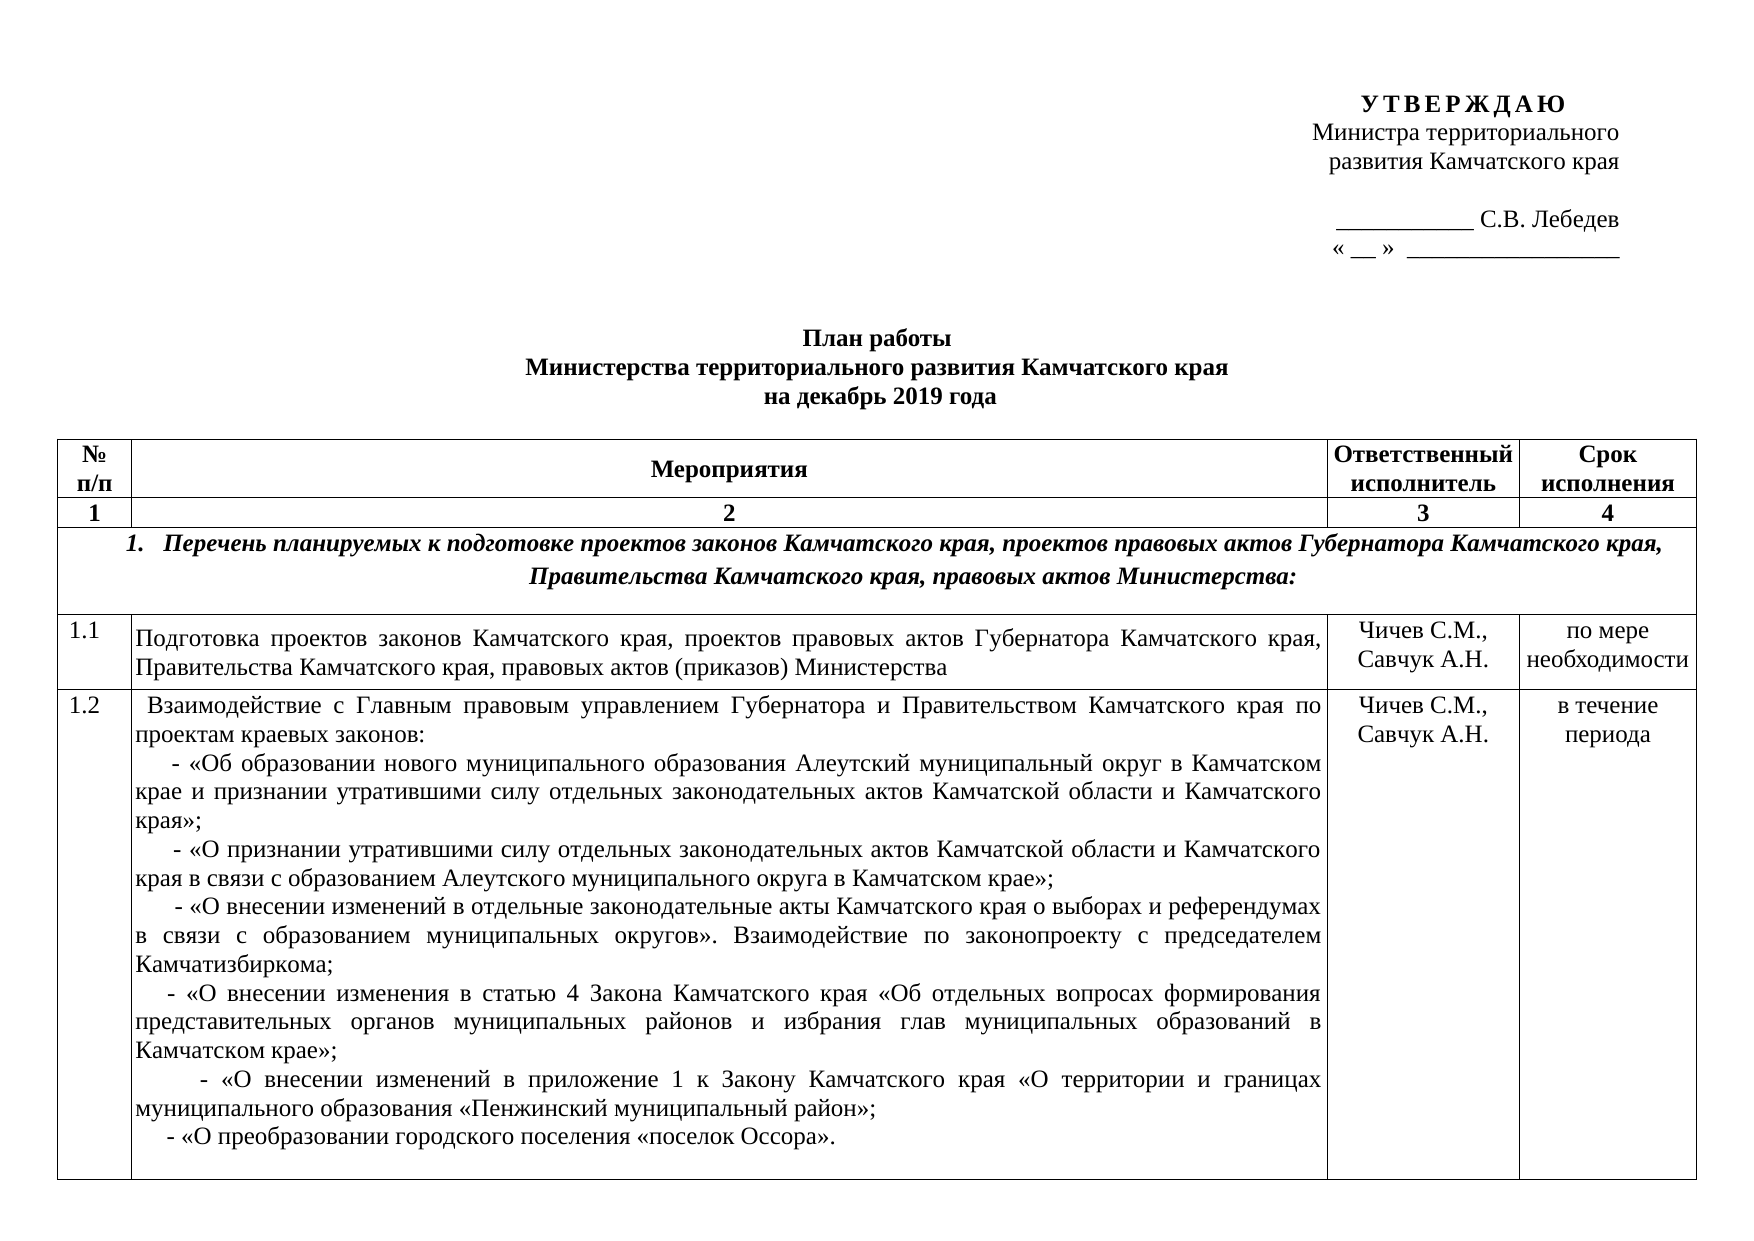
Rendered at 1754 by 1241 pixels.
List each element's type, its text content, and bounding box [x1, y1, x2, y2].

table_cell Подготовка проектов законов Камчатского края, проектов правовых актов Губернатора Камчатского края, Правительства Камчатского края, правовых актов (приказов) Министерства [132, 615, 1327, 689]
table_cell Взаимодействие с Главным правовым управлением Губернатора и Правительством Камчатского края по проектам краевых законов: - «Об образовании нового муниципального образования Алеутский муниципальный округ в Камчатском крае и признании утратившими силу отдельных законодательных актов Камчатской области и Камчатского края»; - «О признании утратившими силу отдельных законодательных актов Камчатской области и Камчатского края в связи с образованием Алеутского муниципального округа в Камчатском крае»; - «О внесении изменений в отдельные законодательные акты Камчатского края о выборах и референдумах в связи с образованием муниципальных округов». Взаимодействие по законопроекту с председателем Камчатизбиркома; - «О внесении изменения в статью 4 Закона Камчатского края «Об отдельных вопросах формирования представительных органов муниципальных районов и избрания глав муниципальных образований в Камчатском крае»; - «О внесении изменений в приложение 1 к Закону Камчатского края «О территории и границах муниципального образования «Пенжинский муниципальный район»; - «О преобразовании городского поселения «поселок Оссора». [132, 690, 1327, 1179]
text на декабрь 2019 года [59, 381, 1695, 410]
table_cell 3 [1328, 498, 1519, 527]
table_cell 1 [58, 498, 131, 527]
table_header Срок исполнения [1520, 440, 1696, 497]
table_cell в течение периода [1520, 690, 1696, 1179]
table_cell Чичев С.М., Савчук А.Н. [1328, 690, 1519, 1179]
text План работы [59, 323, 1695, 352]
table_cell Чичев С.М., Савчук А.Н. [1328, 615, 1519, 689]
table_cell Перечень планируемых к подготовке проектов законов Камчатского края, проектов правовых актов Губернатора Камчатского края, Правительства Камчатского края, правовых актов Министерства: [58, 528, 1696, 614]
table_cell [58, 690, 131, 1179]
table_header № п/п [58, 440, 131, 497]
table_header Ответственный исполнитель [1328, 440, 1519, 497]
table_header УТВЕРЖДАЮ Министра территориального развития Камчатского края ___________ С.В. Лебедев « __ » _________________ [1119, 89, 1631, 323]
table_cell 4 [1520, 498, 1696, 527]
table_cell 2 [132, 498, 1327, 527]
table_header Мероприятия [132, 440, 1327, 497]
text Министерства территориального развития Камчатского края [59, 352, 1695, 381]
table_cell [58, 615, 131, 689]
table_cell по мере необходимости [1520, 615, 1696, 689]
